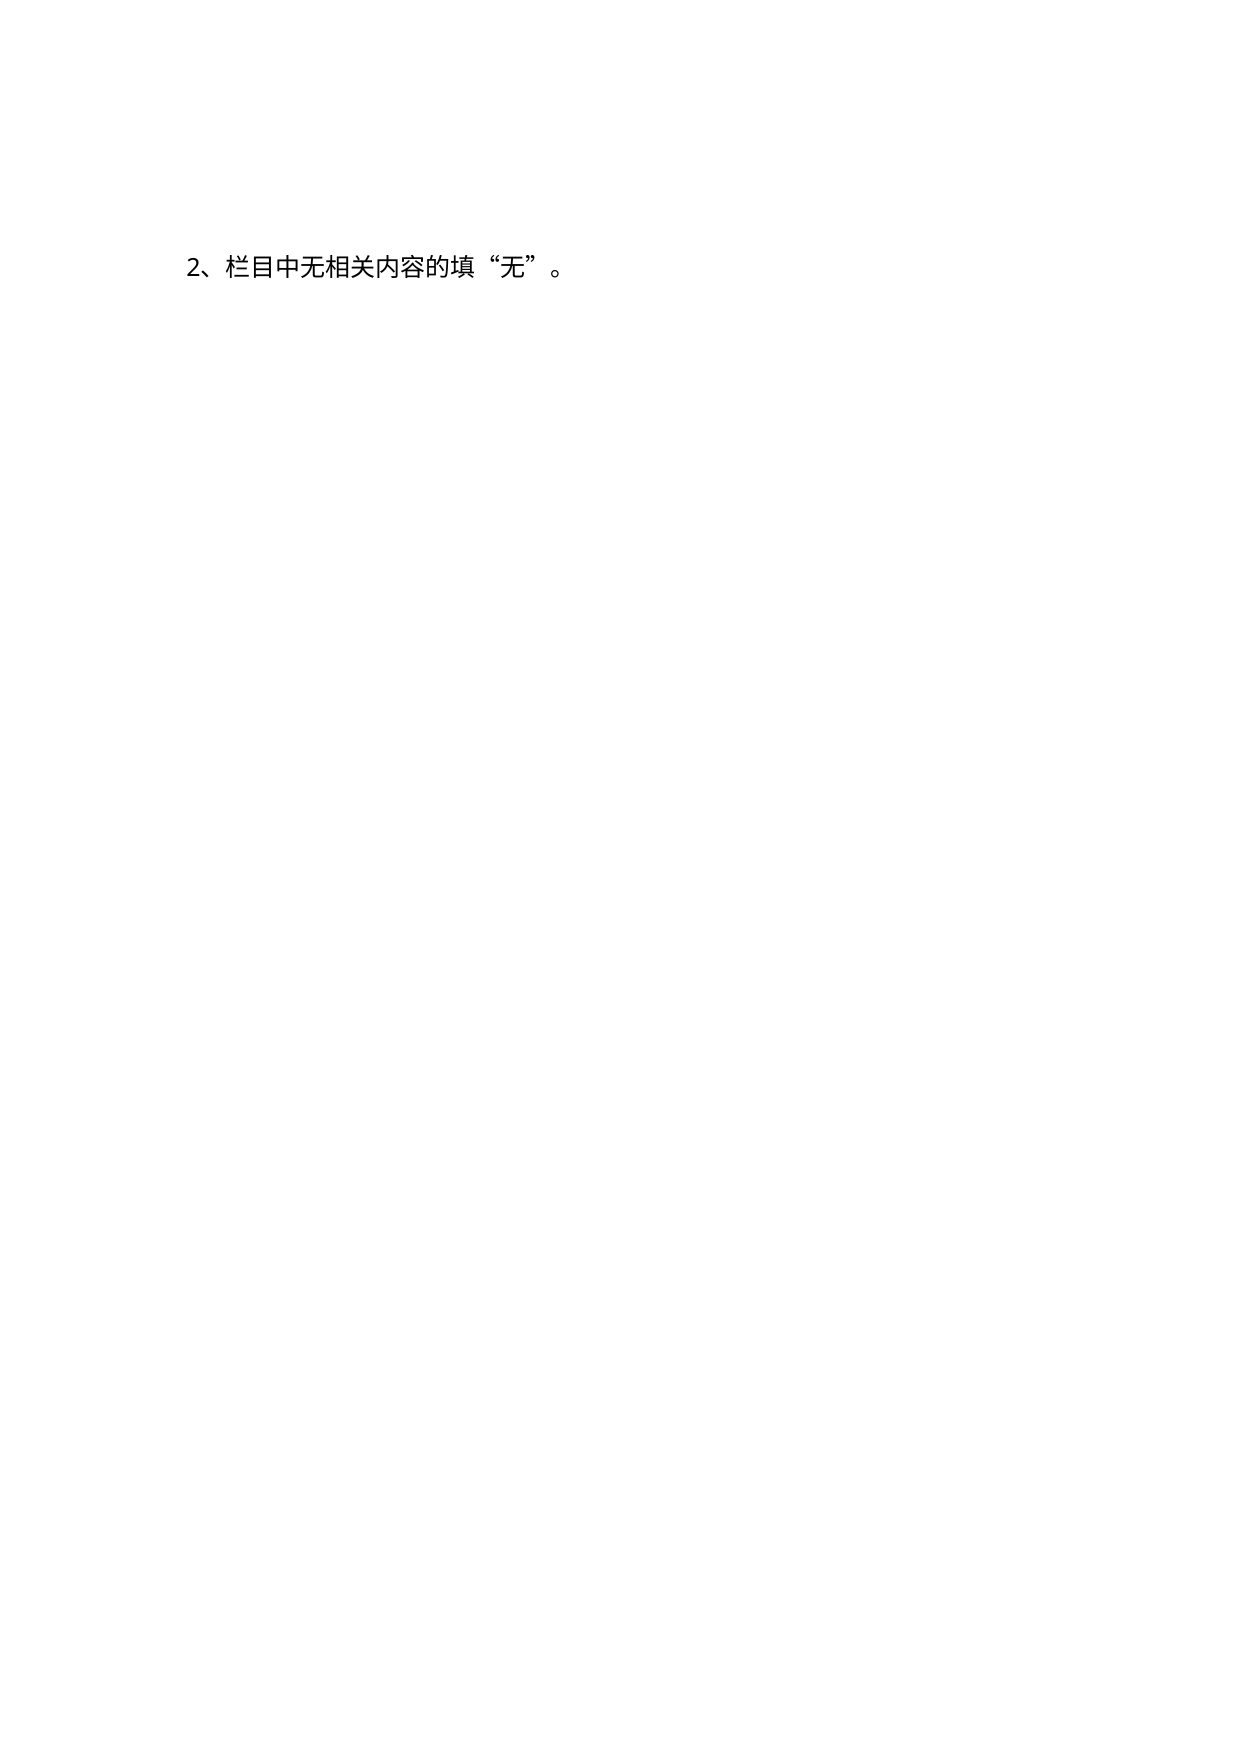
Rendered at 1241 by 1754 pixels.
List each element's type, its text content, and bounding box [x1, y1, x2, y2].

text 2、栏目中无相关内容的填“无”。 [136, 233, 1087, 298]
